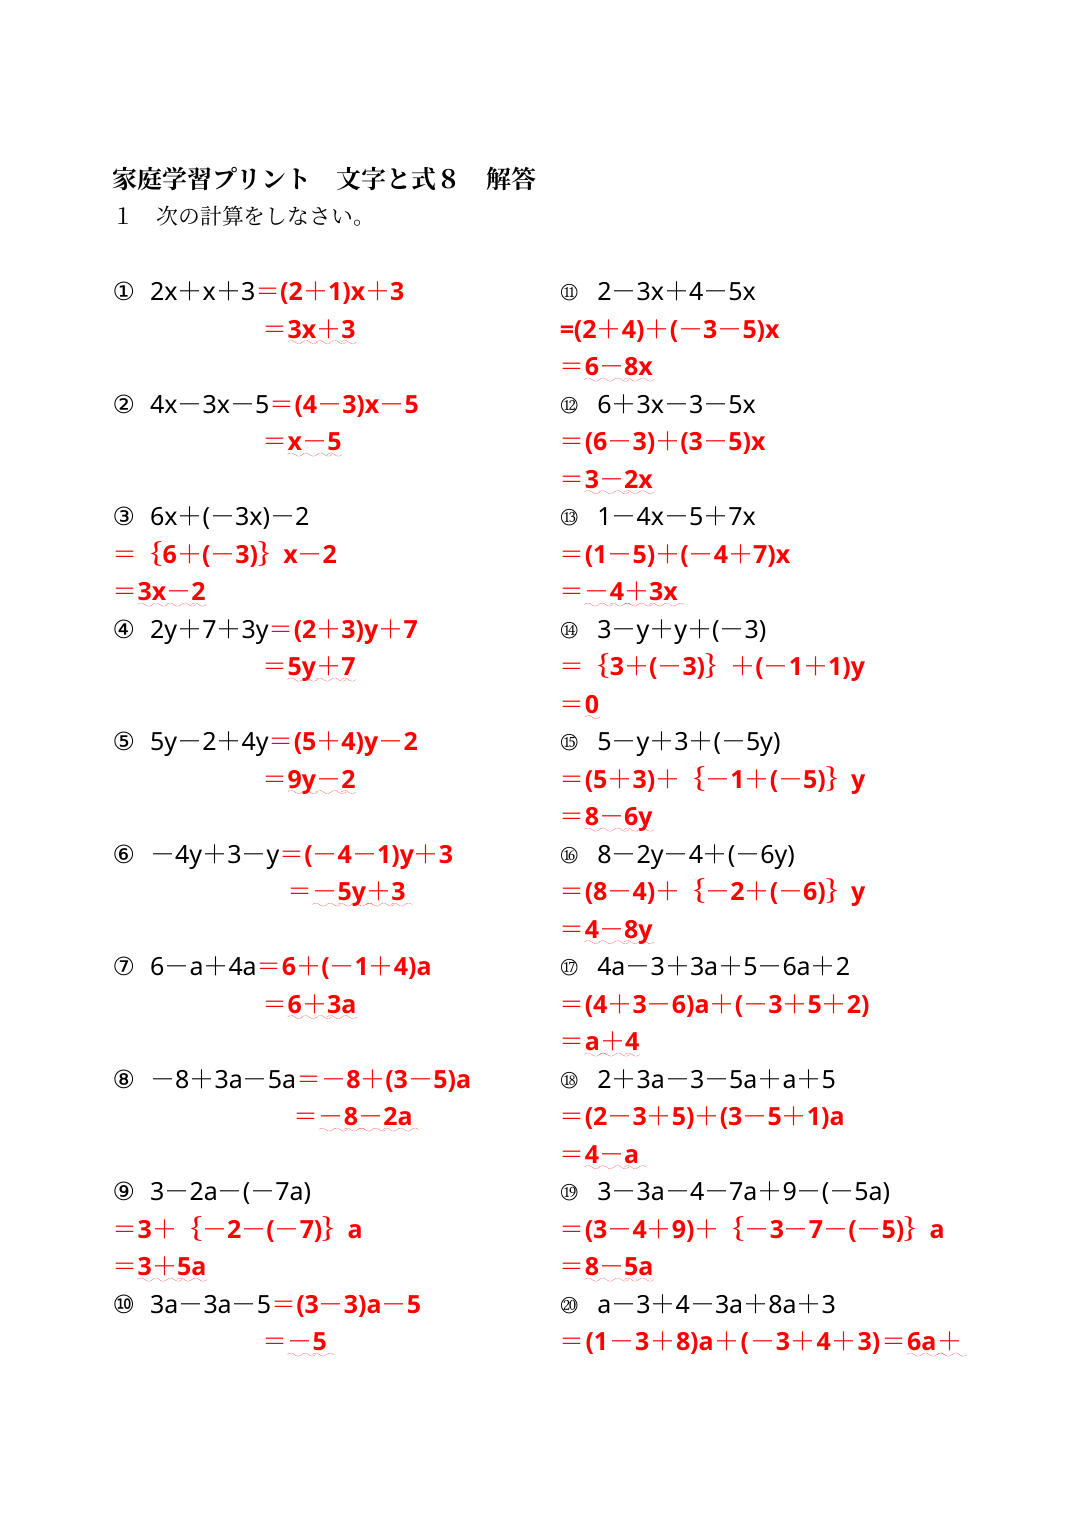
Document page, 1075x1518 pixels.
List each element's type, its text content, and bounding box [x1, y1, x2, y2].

text ＝－5 [112, 1321, 515, 1359]
text ＝6－8x [559, 346, 962, 384]
text ＝8－6y [559, 796, 962, 834]
text =(2＋4)＋(－3－5)x [559, 309, 962, 346]
list －4y＋3－y＝(－4－1)y＋3 [112, 834, 515, 871]
list 4x－3x－5＝(4－3)x－5 [112, 384, 515, 421]
text ＝(1－5)＋(－4＋7)x [559, 534, 962, 571]
text ＝3x＋3 [112, 309, 515, 346]
list 3－y＋y＋(－3) [559, 609, 962, 646]
list 6－a＋4a＝6＋(－1＋4)a [112, 946, 515, 984]
list 1－4x－5＋7x [559, 496, 962, 534]
text ＝3＋5a [112, 1246, 515, 1284]
list 3a－3a－5＝(3－3)a－5 [112, 1284, 515, 1321]
text ＝－8－2a [112, 1096, 515, 1134]
text ＝(8－4)＋｛－2＋(－6)｝y [559, 871, 962, 909]
list 5－y＋3＋(－5y) [559, 721, 962, 759]
text 家庭学習プリント 文字と式８ 解答 [112, 159, 962, 196]
text ＝0 [559, 684, 962, 721]
list 6x＋(－3x)－2 [112, 496, 515, 534]
text ＝－4＋3x [559, 571, 962, 609]
text ＝(5＋3)＋｛－1＋(－5)｝y [559, 759, 962, 796]
text ＝x－5 [112, 421, 515, 459]
list 4a－3＋3a＋5－6a＋2 [559, 946, 962, 984]
text ＝(6－3)＋(3－5)x [559, 421, 962, 459]
text ＝5y＋7 [112, 646, 515, 684]
list 2－3x＋4－5x [559, 271, 962, 309]
text ＝9y－2 [112, 759, 515, 796]
text １ 次の計算をしなさい。 [112, 196, 962, 234]
text ＝8－5a [559, 1246, 962, 1284]
list a－3＋4－3a＋8a＋3 [559, 1284, 962, 1321]
text ＝(1－3＋8)a＋(－3＋4＋3)＝6a＋4 [559, 1321, 962, 1359]
text ＝－5y＋3 [112, 871, 515, 909]
text ＝3＋｛－2－(－7)｝a [112, 1209, 515, 1246]
list 2x＋x＋3＝(2＋1)x＋3 [112, 271, 515, 309]
text ＝4－8y [559, 909, 962, 946]
text ＝(3－4＋9)＋｛－3－7－(－5)｝a [559, 1209, 962, 1246]
text ＝3－2x [559, 459, 962, 496]
text ＝｛6＋(－3)｝x－2 [112, 534, 515, 571]
text ＝a＋4 [559, 1021, 962, 1059]
text ＝4－a [559, 1134, 962, 1171]
text ＝3x－2 [112, 571, 515, 609]
list 3－3a－4－7a＋9－(－5a) [559, 1171, 962, 1209]
list 8－2y－4＋(－6y) [559, 834, 962, 871]
list －8＋3a－5a＝－8＋(3－5)a [112, 1059, 515, 1096]
list 5y－2＋4y＝(5＋4)y－2 [112, 721, 515, 759]
list 6＋3x－3－5x [559, 384, 962, 421]
list 2＋3a－3－5a＋a＋5 [559, 1059, 962, 1096]
list 3－2a－(－7a) [112, 1171, 515, 1209]
text ＝6＋3a [112, 984, 515, 1021]
text ＝(2－3＋5)＋(3－5＋1)a [559, 1096, 962, 1134]
text ＝｛3＋(－3)｝＋(－1＋1)y [559, 646, 962, 684]
list 2y＋7＋3y＝(2＋3)y＋7 [112, 609, 515, 646]
text ＝(4＋3－6)a＋(－3＋5＋2) [559, 984, 962, 1021]
